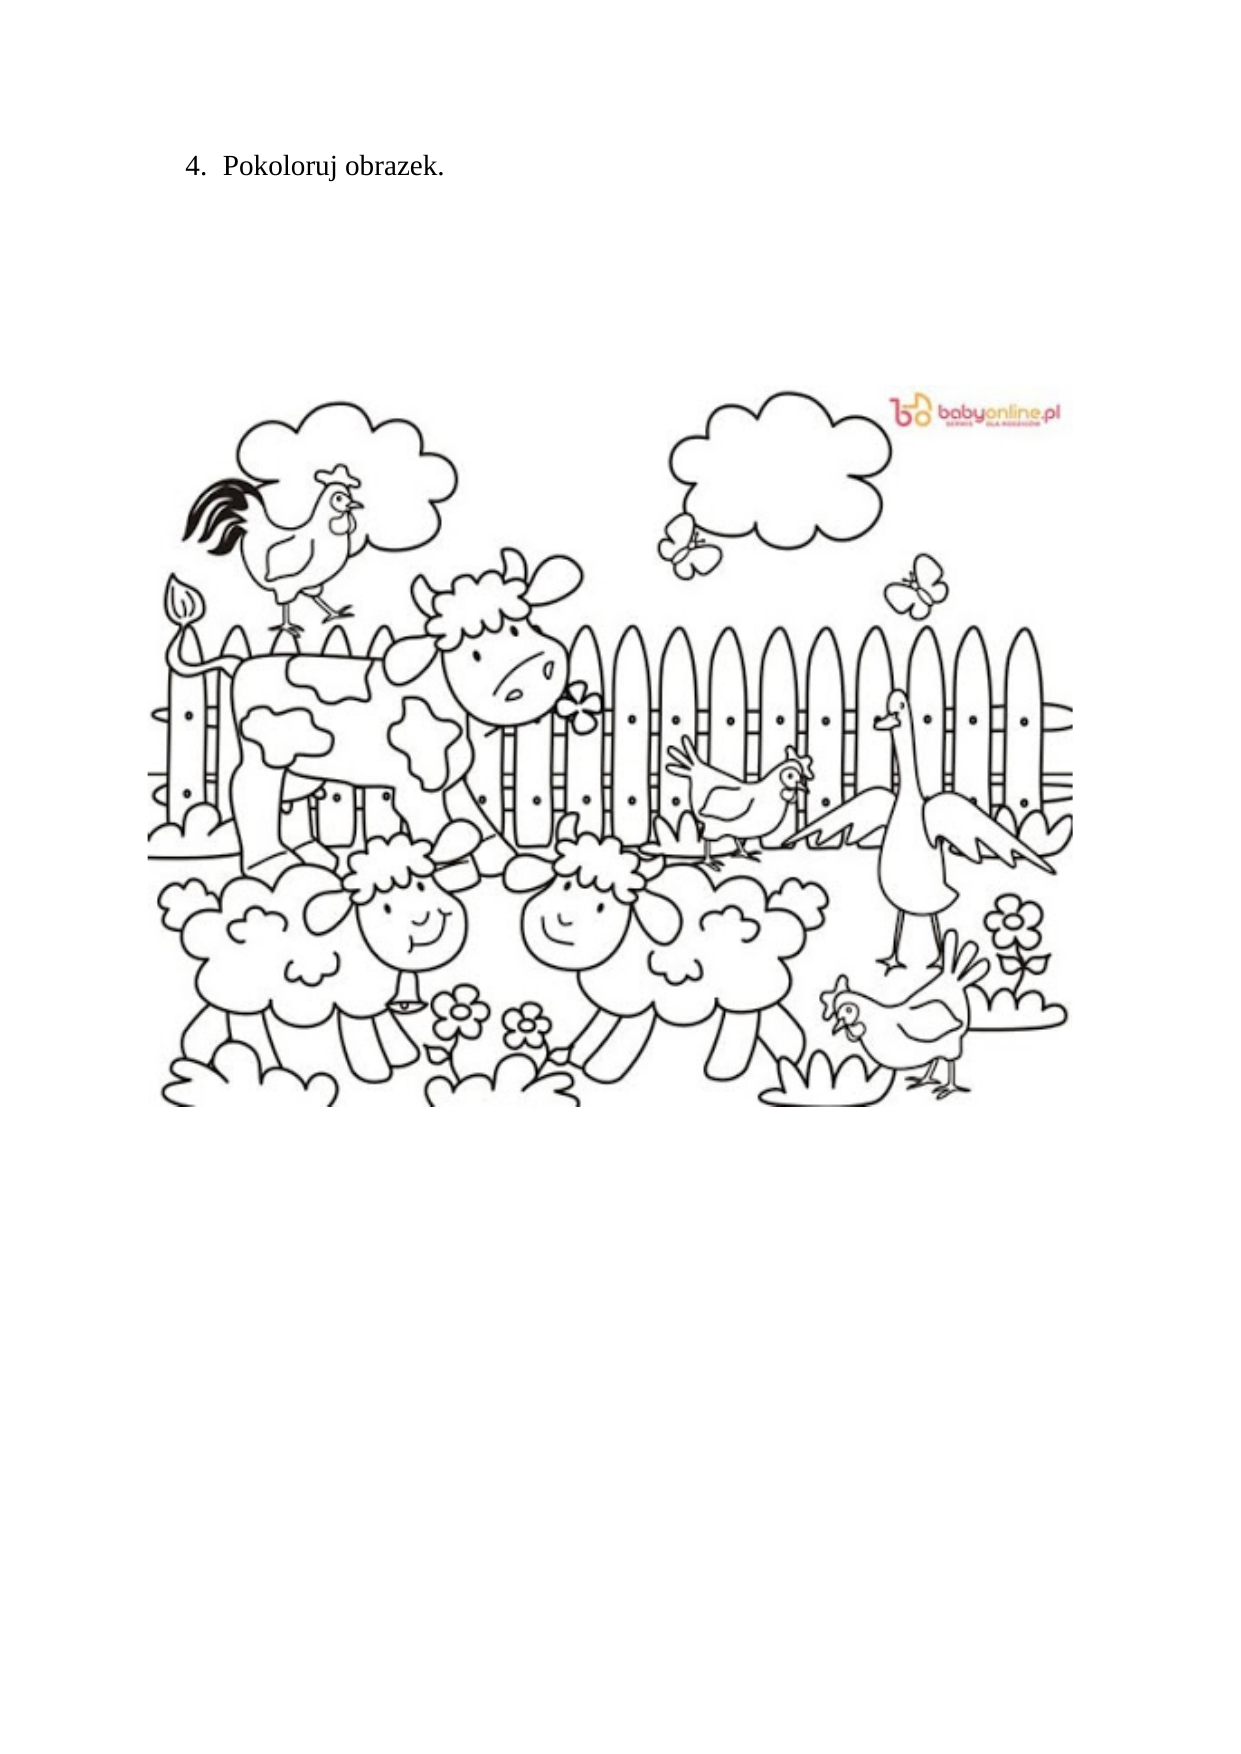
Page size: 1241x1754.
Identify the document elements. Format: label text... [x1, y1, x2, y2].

picture [147, 385, 1073, 1107]
list Pokoloruj obrazek. [185, 148, 1093, 181]
